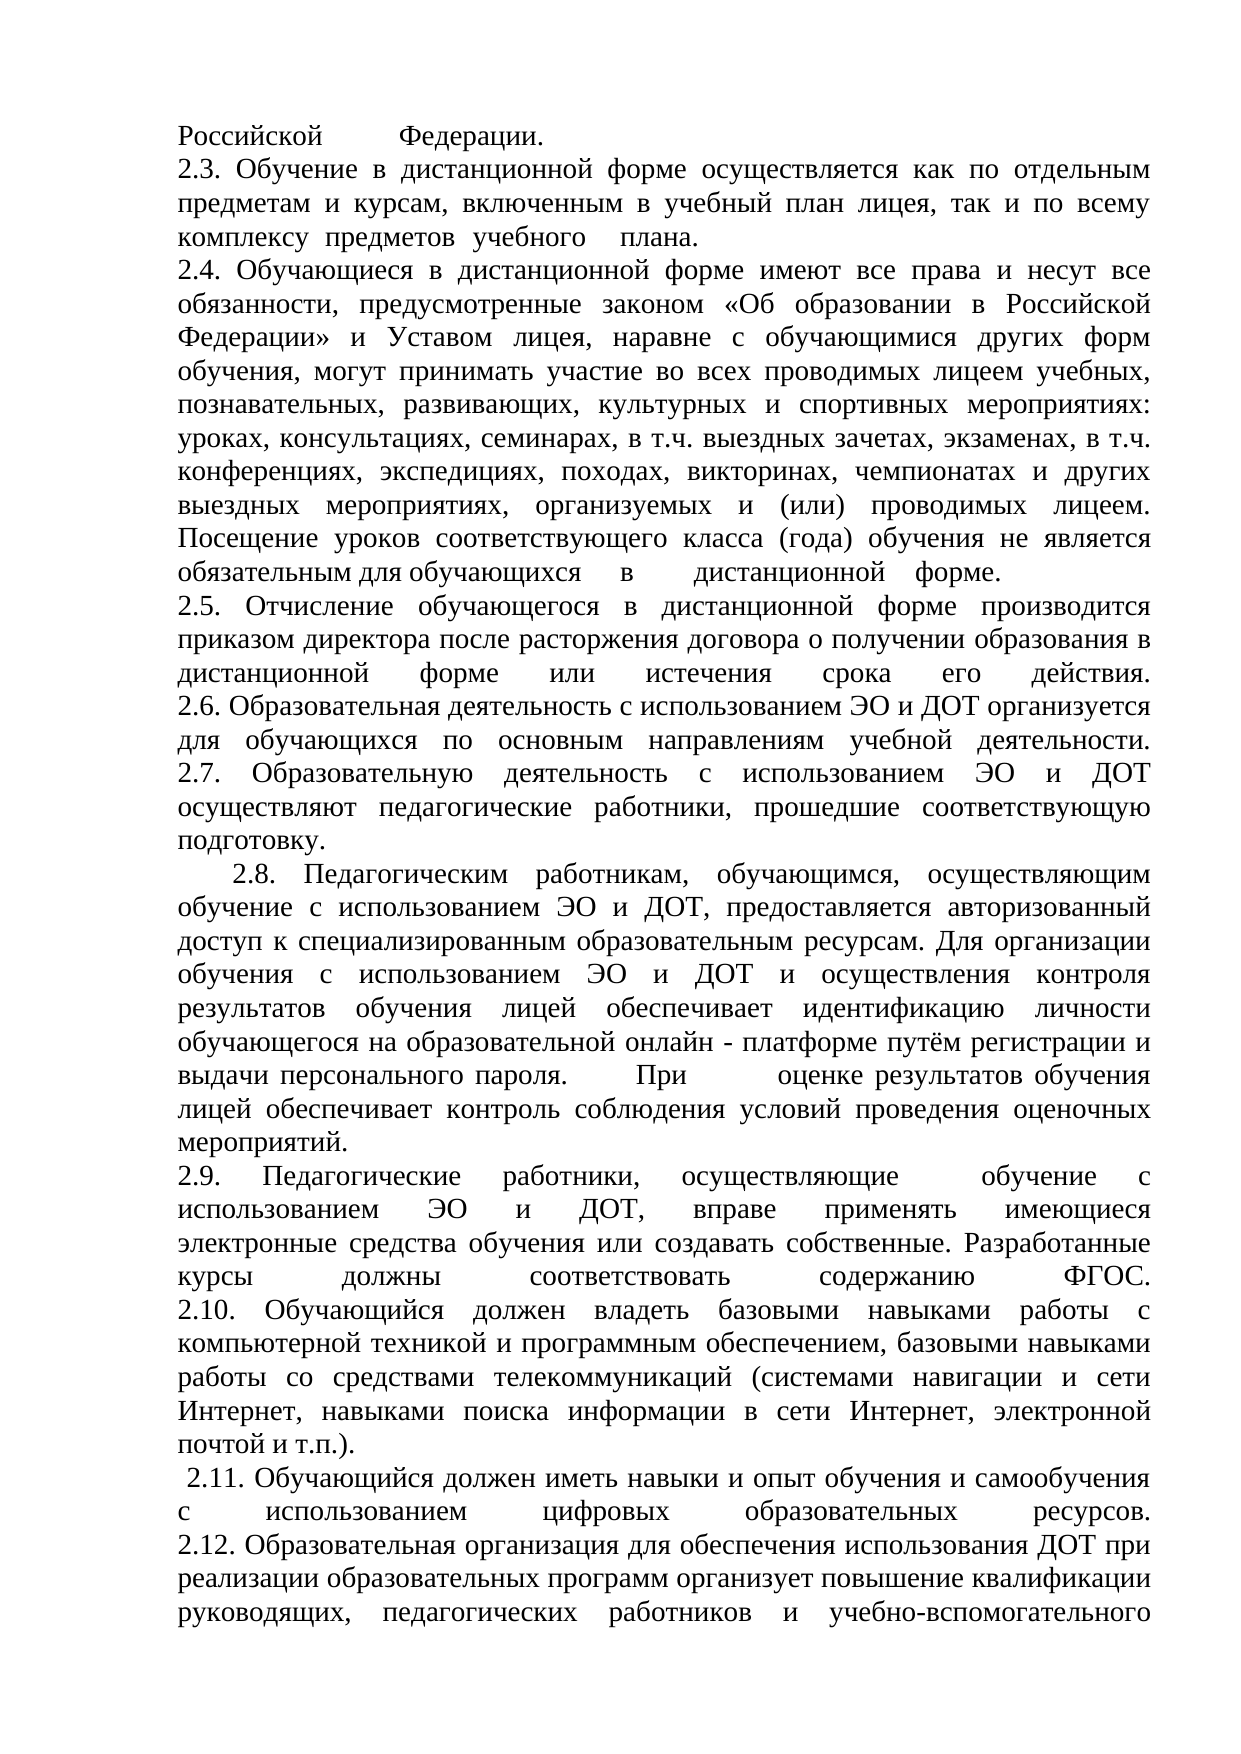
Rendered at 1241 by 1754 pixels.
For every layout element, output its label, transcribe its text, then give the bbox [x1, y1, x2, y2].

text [177, 1460, 1152, 1627]
text 2.8. Педагогическим работникам, обучающимся, осуществляющим обучение с использованием ЭО и ДОТ, предоставляется авторизованный доступ к специализированным образовательным ресурсам. Для организации обучения с использованием ЭО и ДОТ и осуществления контроля результатов обучения лицей обеспечивает идентификацию личности обучающегося на образовательной онлайн - платформе путём регистрации и выдачи персонального пароля. При оценке результатов обучения лицей обеспечивает контроль соблюдения условий проведения оценочных мероприятий. 2.9. Педагогические работники, осуществляющие обучение с использованием ЭО и ДОТ, вправе применять имеющиеся электронные средства обучения или создавать собственные. Разработанные курсы должны соответствовать содержанию ФГОС. 2.10. Обучающийся должен владеть базовыми навыками работы с компьютерной техникой и программным обеспечением, базовыми навыками работы со средствами телекоммуникаций (системами навигации и сети Интернет, навыками поиска информации в сети Интернет, электронной почтой и т.п.). [177, 856, 1152, 1460]
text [177, 118, 1152, 856]
